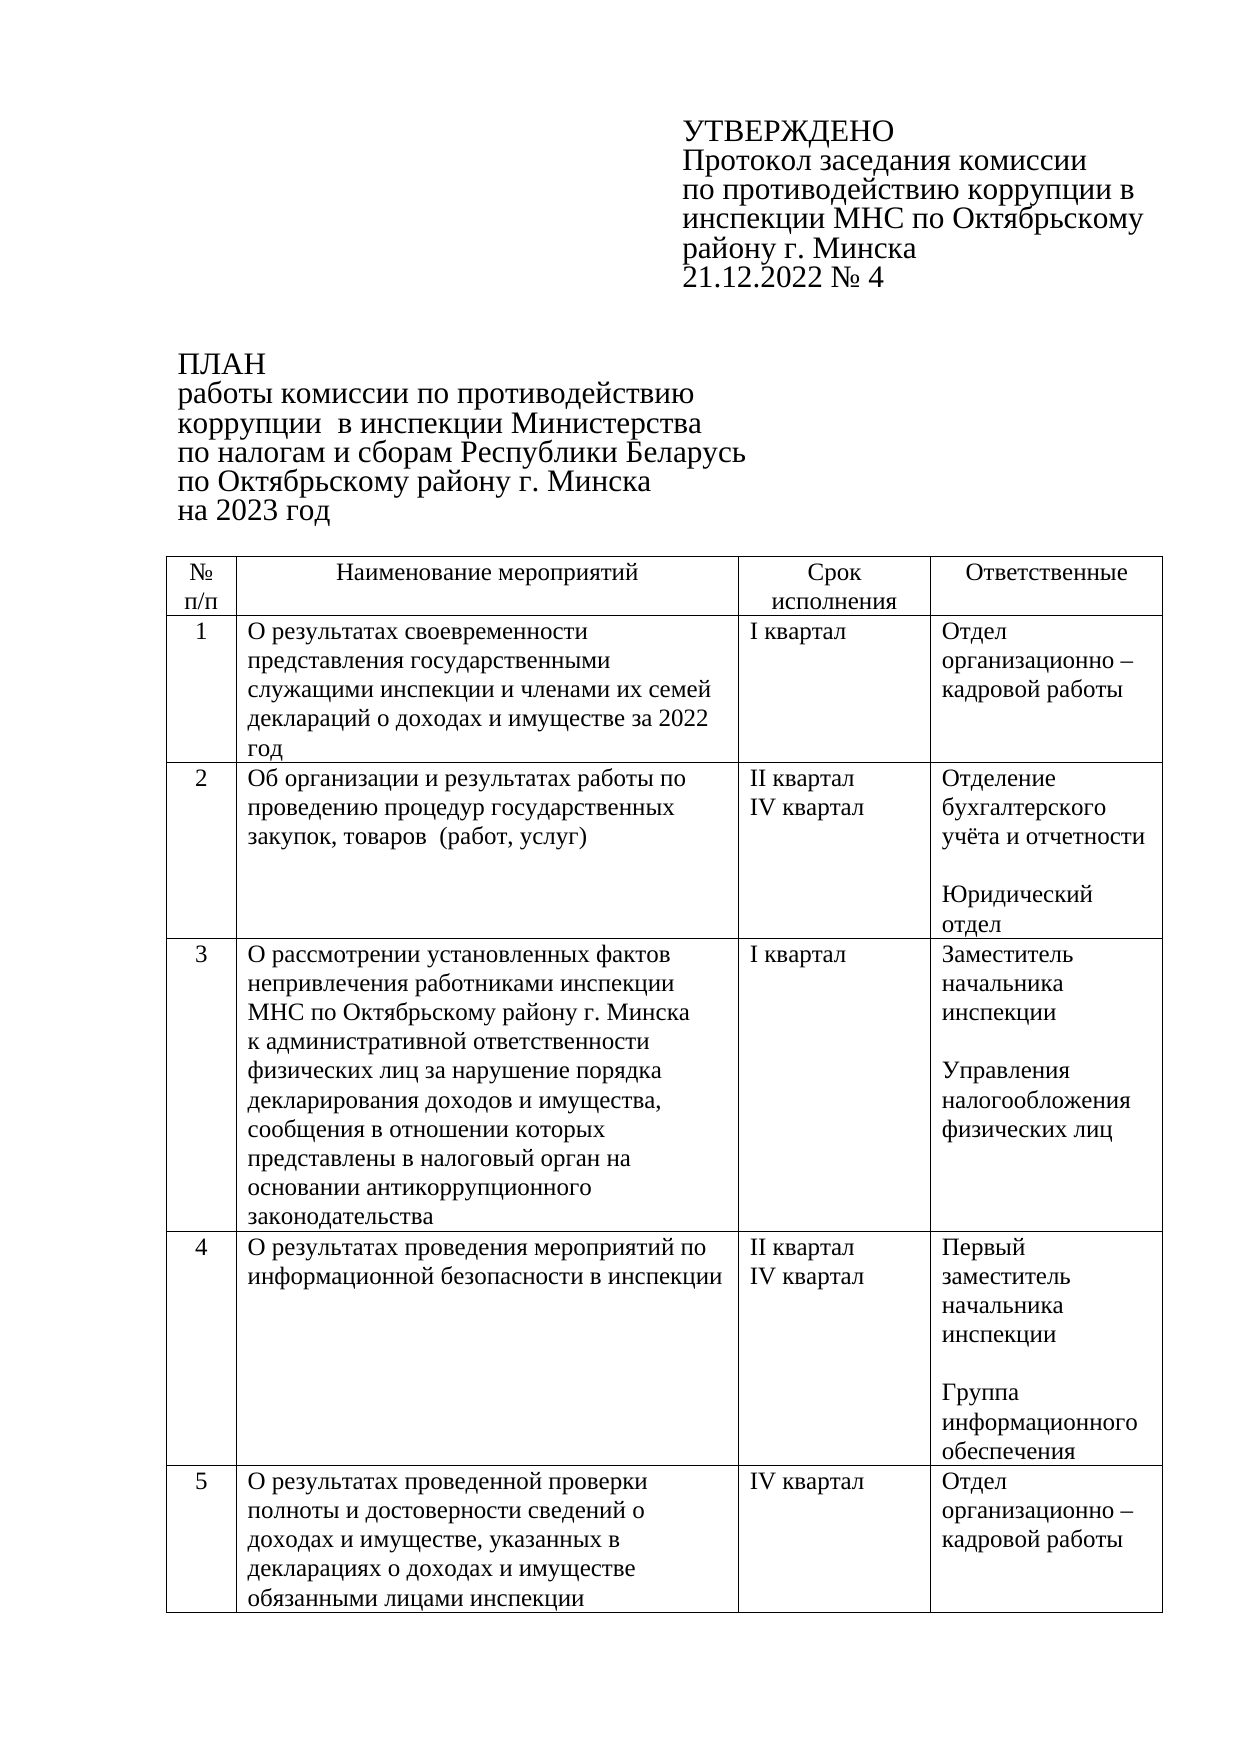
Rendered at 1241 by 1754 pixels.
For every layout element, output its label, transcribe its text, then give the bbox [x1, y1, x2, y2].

table_cell II квартал IV квартал [739, 763, 930, 938]
table_cell II квартал IV квартал [739, 1232, 930, 1465]
table_cell 2 [167, 763, 236, 938]
table_cell О результатах проведения мероприятий по информационной безопасности в инспекции [237, 1232, 738, 1465]
table_cell 5 [167, 1466, 236, 1612]
table_header № п/п [167, 557, 236, 615]
text на 2023 год [177, 497, 1152, 526]
table_cell Заместитель начальника инспекции Управления налогообложения физических лиц [931, 939, 1162, 1231]
text инспекции МНС по Октябрьскому [620, 206, 1152, 235]
table_cell Отдел организационно – кадровой работы [931, 1466, 1162, 1612]
table_cell Об организации и результатах работы по проведению процедур государственных закупок, товаров (работ, услуг) [237, 763, 738, 938]
table_cell Первый заместитель начальника инспекции Группа информационного обеспечения [931, 1232, 1162, 1465]
text по налогам и сборам Республики Беларусь [177, 439, 1152, 468]
table_cell О рассмотрении установленных фактов непривлечения работниками инспекции МНС по Октябрьскому району г. Минска к административной ответственности физических лиц за нарушение порядка декларирования доходов и имущества, сообщения в отношении которых представлены в налоговый орган на основании антикоррупционного законодательства [237, 939, 738, 1231]
table_cell IV квартал [739, 1466, 930, 1612]
table_cell 4 [167, 1232, 236, 1465]
text 21.12.2022 № 4 [546, 264, 1152, 293]
text работы комиссии по противодействию [177, 381, 1152, 410]
text Протокол заседания комиссии [546, 147, 1152, 176]
table_cell 1 [167, 616, 236, 762]
table_header Наименование мероприятий [237, 557, 738, 615]
table_cell I квартал [739, 616, 930, 762]
table_cell О результатах проведенной проверки полноты и достоверности сведений о доходах и имуществе, указанных в декларациях о доходах и имуществе обязанными лицами инспекции [237, 1466, 738, 1612]
text УТВЕРЖДЕНО [546, 118, 1152, 147]
text по Октябрьскому району г. Минска [177, 468, 1152, 497]
text ПЛАН [177, 351, 1152, 381]
table_header Ответственные [931, 557, 1162, 615]
text по противодействию коррупции в [546, 176, 1152, 206]
table_cell 3 [167, 939, 236, 1231]
table_cell Отделение бухгалтерского учёта и отчетности Юридический отдел [931, 763, 1162, 938]
text району г. Минска [546, 235, 1152, 264]
table_cell О результатах своевременности представления государственными служащими инспекции и членами их семей деклараций о доходах и имуществе за 2022 год [237, 616, 738, 762]
table_cell Отдел организационно – кадровой работы [931, 616, 1162, 762]
table_header Срок исполнения [739, 557, 930, 615]
text коррупции в инспекции Министерства [177, 410, 1152, 439]
table_cell I квартал [739, 939, 930, 1231]
